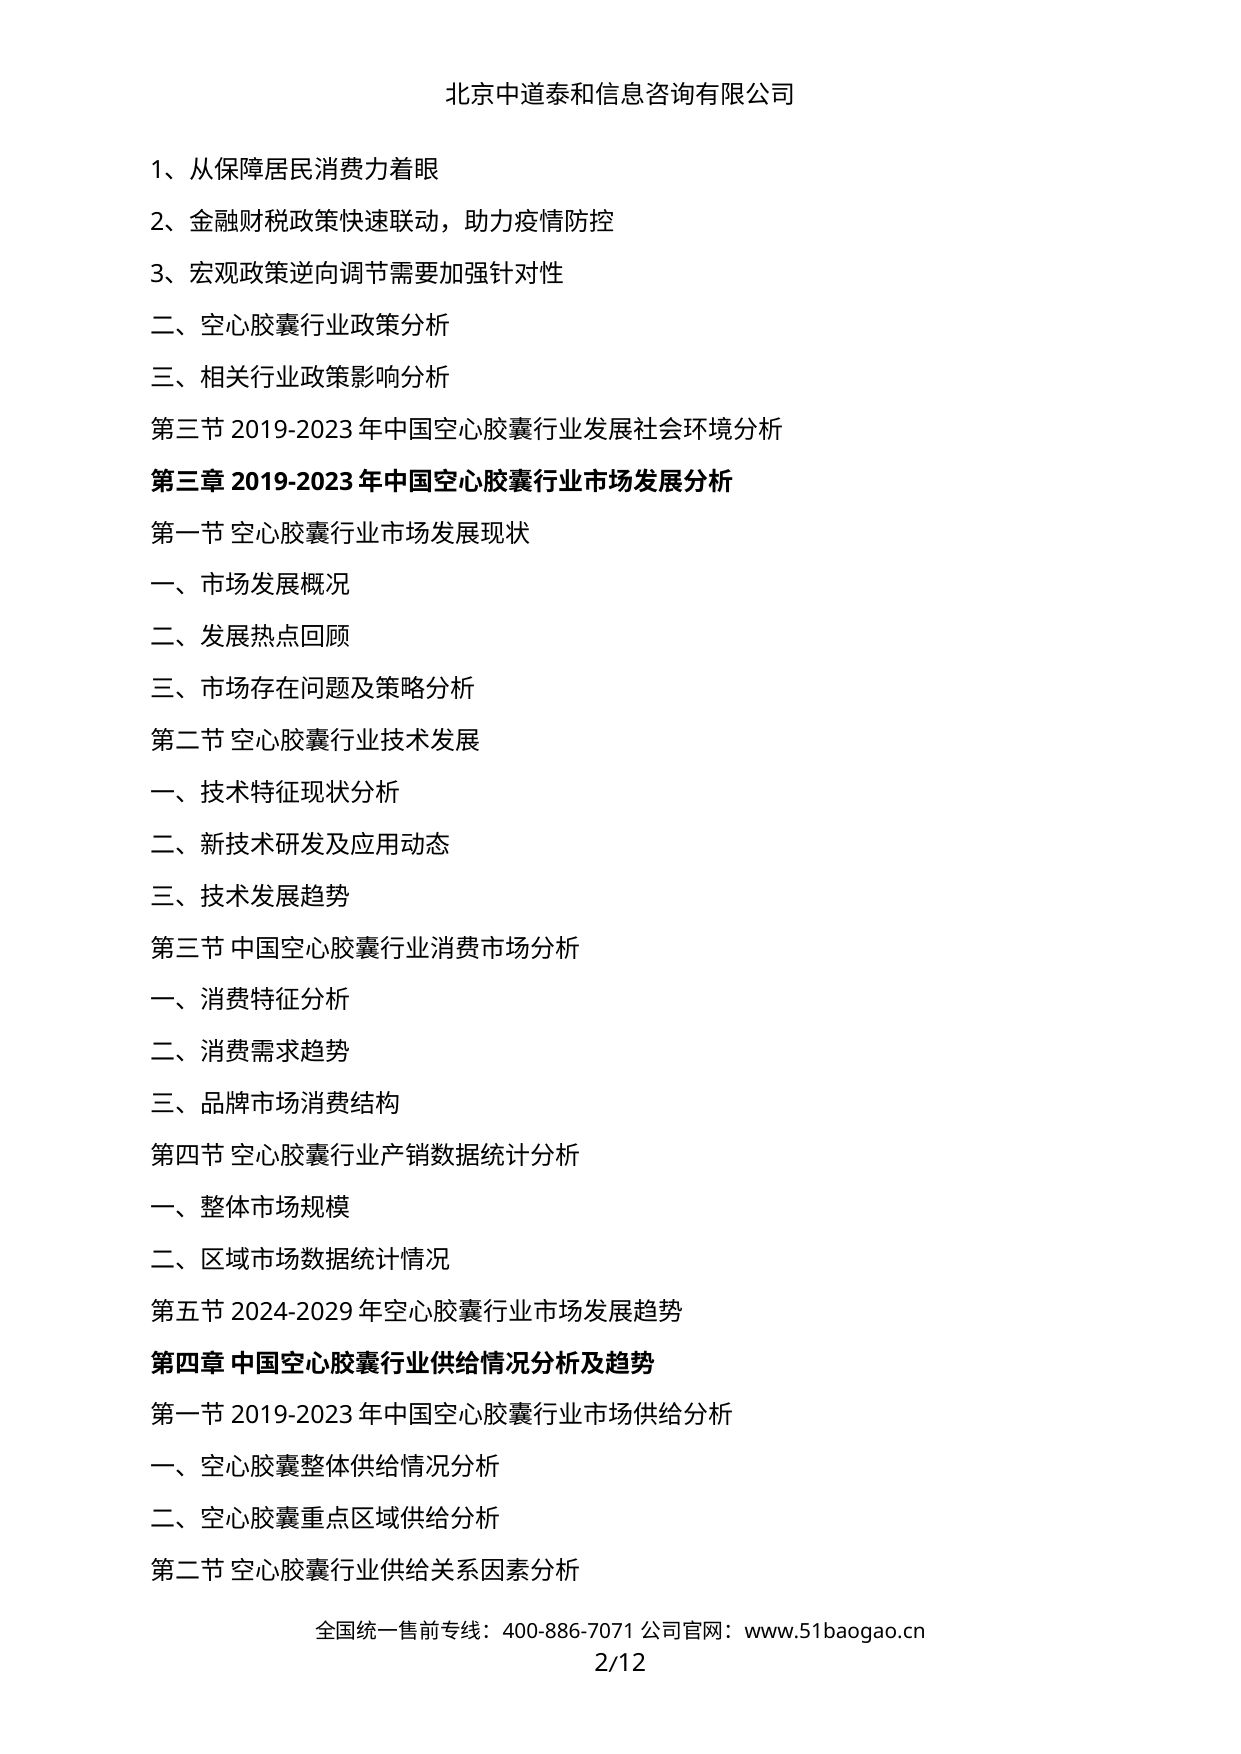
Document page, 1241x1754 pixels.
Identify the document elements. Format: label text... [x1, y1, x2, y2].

text 三、相关行业政策影响分析 [150, 357, 1090, 394]
text 第二节 空心胶囊行业技术发展 [150, 721, 1090, 757]
text 2、金融财税政策快速联动，助力疫情防控 [150, 202, 1090, 238]
text 3、宏观政策逆向调节需要加强针对性 [150, 254, 1090, 290]
text 第三章 2019-2023年中国空心胶囊行业市场发展分析 [150, 461, 1090, 497]
text 一、消费特征分析 [150, 980, 1090, 1016]
text 二、消费需求趋势 [150, 1032, 1090, 1068]
text 二、空心胶囊行业政策分析 [150, 306, 1090, 342]
text 一、空心胶囊整体供给情况分析 [150, 1447, 1090, 1483]
text 一、整体市场规模 [150, 1187, 1090, 1224]
text 一、技术特征现状分析 [150, 772, 1090, 809]
text 第二节 空心胶囊行业供给关系因素分析 [150, 1551, 1090, 1587]
text 二、新技术研发及应用动态 [150, 824, 1090, 861]
text 第三节 中国空心胶囊行业消费市场分析 [150, 928, 1090, 964]
text 第一节 2019-2023年中国空心胶囊行业市场供给分析 [150, 1395, 1090, 1431]
text 三、品牌市场消费结构 [150, 1084, 1090, 1120]
text 第四章 中国空心胶囊行业供给情况分析及趋势 [150, 1343, 1090, 1379]
text 二、发展热点回顾 [150, 617, 1090, 653]
text 一、市场发展概况 [150, 565, 1090, 601]
text 第三节 2019-2023年中国空心胶囊行业发展社会环境分析 [150, 409, 1090, 446]
text 二、空心胶囊重点区域供给分析 [150, 1499, 1090, 1535]
text 二、区域市场数据统计情况 [150, 1239, 1090, 1276]
text 第一节 空心胶囊行业市场发展现状 [150, 513, 1090, 549]
text 三、市场存在问题及策略分析 [150, 669, 1090, 705]
text 第四节 空心胶囊行业产销数据统计分析 [150, 1136, 1090, 1172]
text 1、从保障居民消费力着眼 [150, 150, 1090, 186]
text 三、技术发展趋势 [150, 876, 1090, 912]
text 第五节 2024-2029年空心胶囊行业市场发展趋势 [150, 1291, 1090, 1327]
